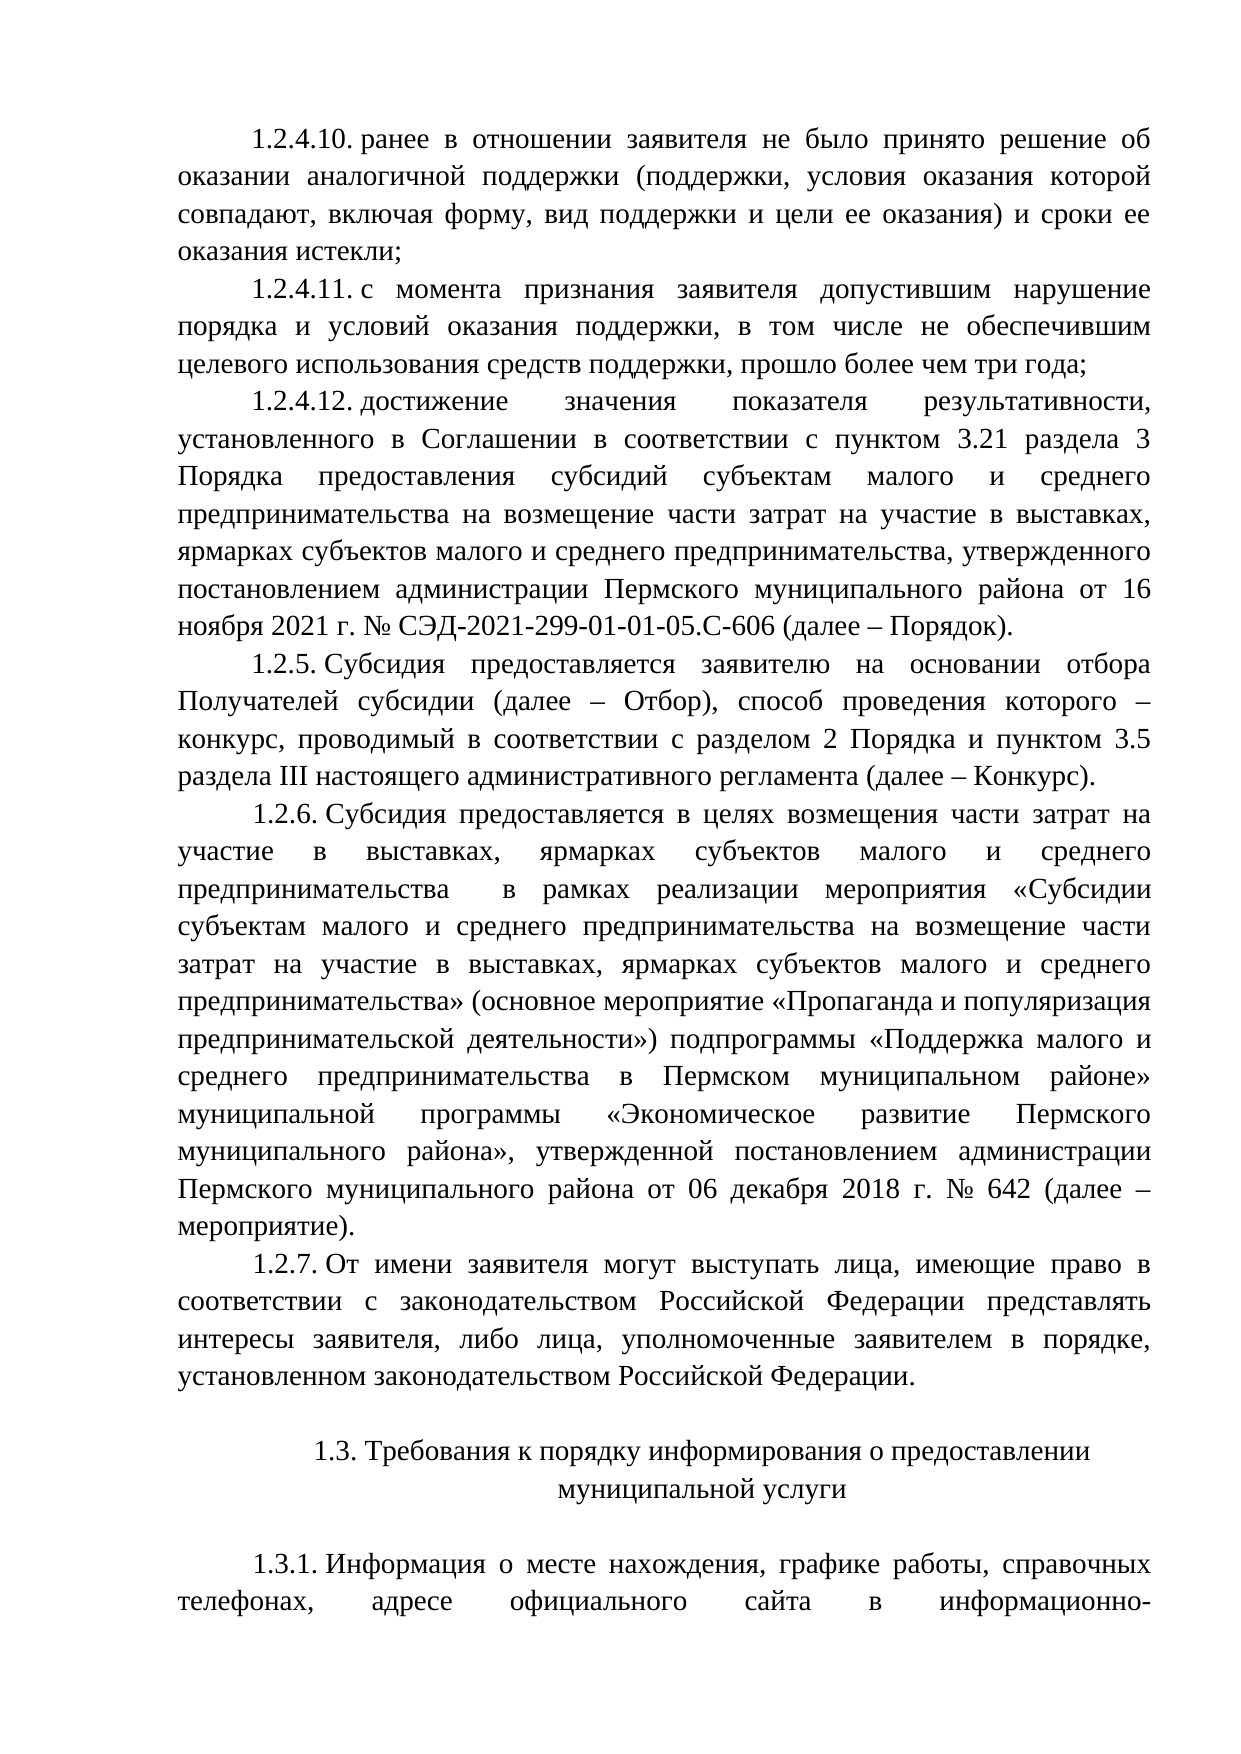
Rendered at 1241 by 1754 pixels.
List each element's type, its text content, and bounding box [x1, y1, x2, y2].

text 1.2.6. Субсидия предоставляется в целях возмещения части затрат на участие в выставках, ярмарках субъектов малого и среднего предпринимательства в рамках реализации мероприятия «Субсидии субъектам малого и среднего предпринимательства на возмещение части затрат на участие в выставках, ярмарках субъектов малого и среднего предпринимательства» (основное мероприятие «Пропаганда и популяризация предпринимательской деятельности») подпрограммы «Поддержка малого и среднего предпринимательства в Пермском муниципальном районе» муниципальной программы «Экономическое развитие Пермского муниципального района», утвержденной постановлением администрации Пермского муниципального района от 06 декабря 2018 г. № 642 (далее – мероприятие). [177, 793, 1152, 1243]
text 1.2.4.10. ранее в отношении заявителя не было принято решение об оказании аналогичной поддержки (поддержки, условия оказания которой совпадают, включая форму, вид поддержки и цели ее оказания) и сроки ее оказания истекли; [177, 118, 1152, 268]
text 1.2.4.12. достижение значения показателя результативности, установленного в Соглашении в соответствии с пунктом 3.21 раздела 3 Порядка предоставления субсидий субъектам малого и среднего предпринимательства на возмещение части затрат на участие в выставках, ярмарках субъектов малого и среднего предпринимательства, утвержденного постановлением администрации Пермского муниципального района от 16 ноября 2021 г. № СЭД-2021-299-01-01-05.С-606 (далее – Порядок). [177, 381, 1152, 643]
text 1.3. Требования к порядку информирования о предоставлении [177, 1431, 1152, 1468]
text 1.2.4.11. с момента признания заявителя допустившим нарушение порядка и условий оказания поддержки, в том числе не обеспечившим целевого использования средств поддержки, прошло более чем три года; [177, 268, 1152, 381]
text 1.2.7. От имени заявителя могут выступать лица, имеющие право в соответствии с законодательством Российской Федерации представлять интересы заявителя, либо лица, уполномоченные заявителем в порядке, установленном законодательством Российской Федерации. [177, 1243, 1152, 1393]
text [177, 1543, 1152, 1618]
text муниципальной услуги [177, 1468, 1152, 1506]
text 1.2.5. Субсидия предоставляется заявителю на основании отбора Получателей субсидии (далее – Отбор), способ проведения которого – конкурс, проводимый в соответствии с разделом 2 Порядка и пунктом 3.5 раздела III настоящего административного регламента (далее – Конкурс). [177, 643, 1152, 793]
